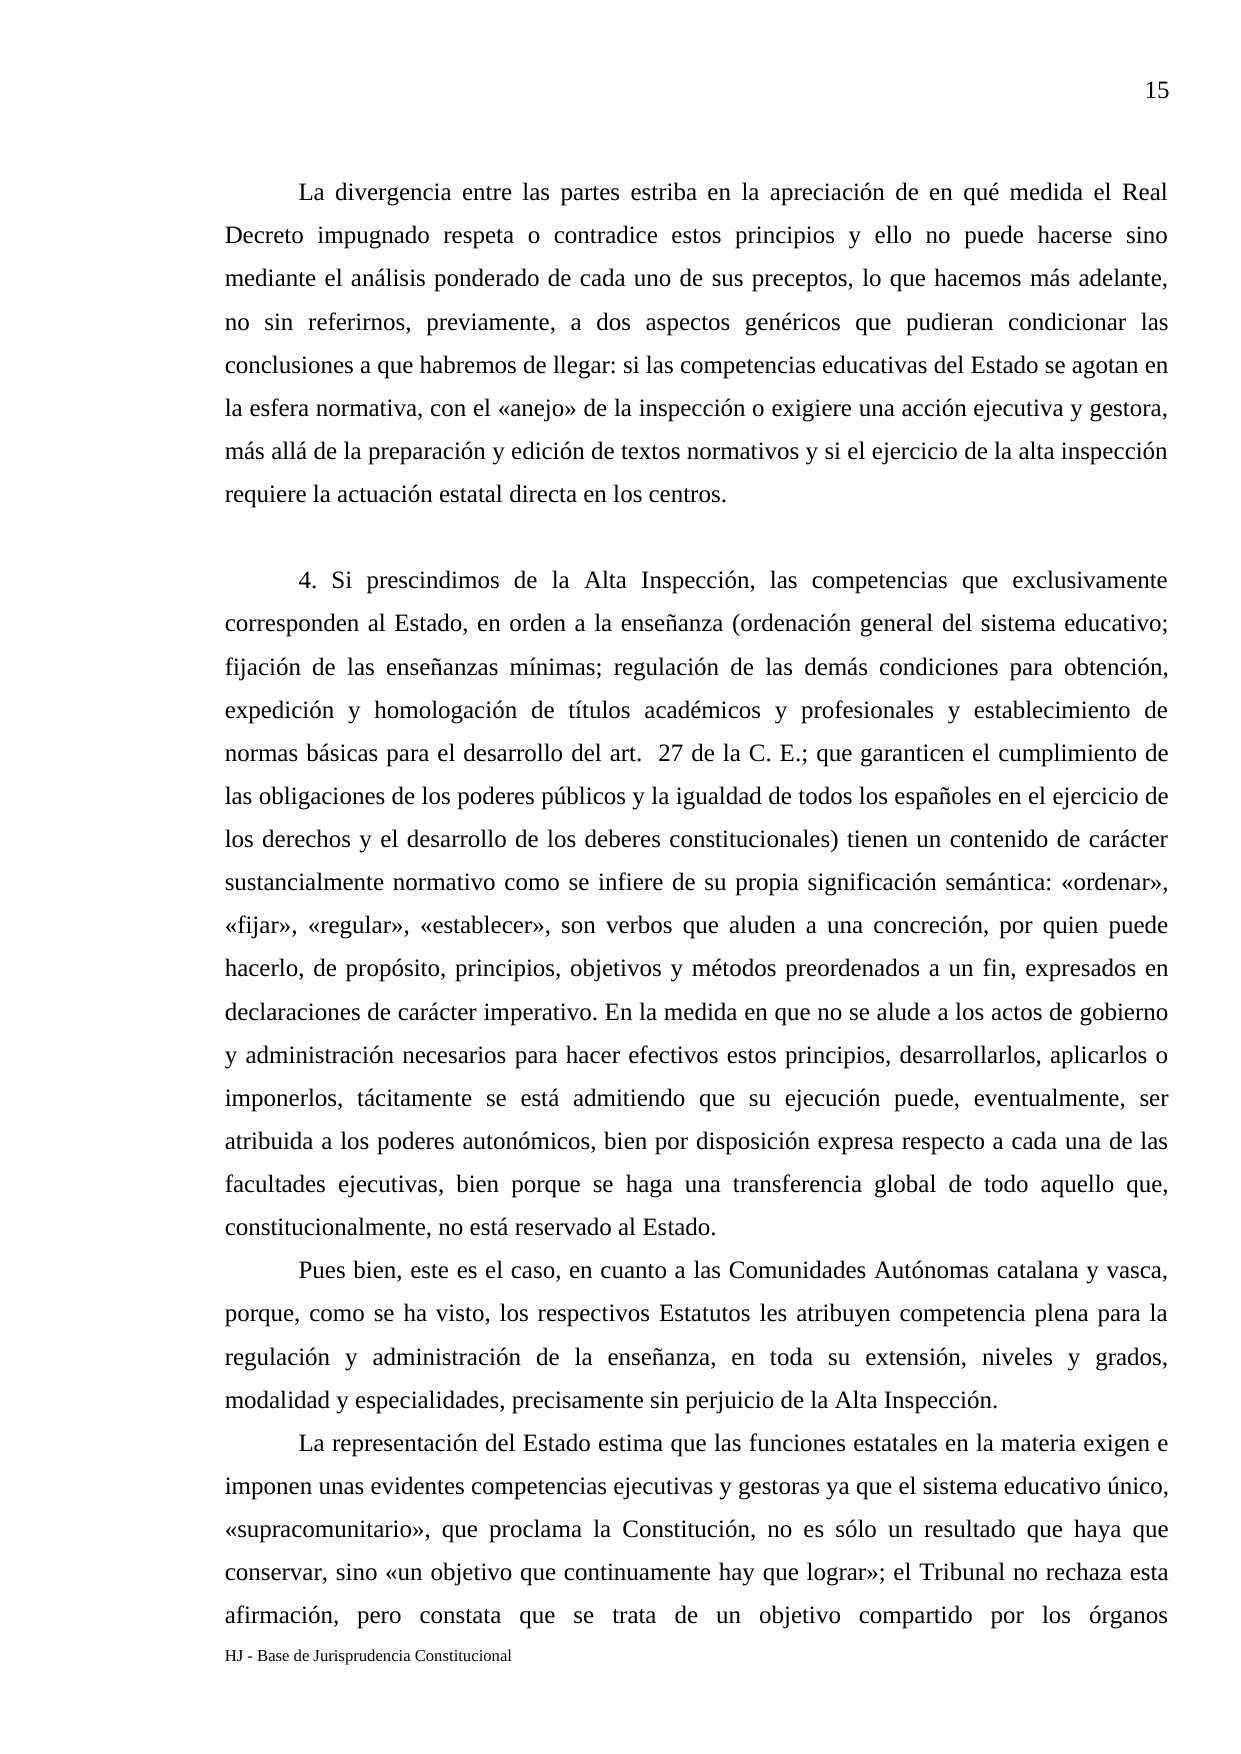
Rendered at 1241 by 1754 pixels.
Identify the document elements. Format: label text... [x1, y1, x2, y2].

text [224, 1428, 1169, 1629]
text Pues bien, este es el caso, en cuanto a las Comunidades Autónomas catalana y vasca, porque, como se ha visto, los respectivos Estatutos les atribuyen competencia plena para la regulación y administración de la enseñanza, en toda su extensión, niveles y grados, modalidad y especialidades, precisamente sin perjuicio de la Alta Inspección. [224, 1255, 1169, 1413]
text La divergencia entre las partes estriba en la apreciación de en qué medida el Real Decreto impugnado respeta o contradice estos principios y ello no puede hacerse sino mediante el análisis ponderado de cada uno de sus preceptos, lo que hacemos más adelante, no sin referirnos, previamente, a dos aspectos genéricos que pudieran condicionar las conclusiones a que habremos de llegar: si las competencias educativas del Estado se agotan en la esfera normativa, con el «anejo» de la inspección o exigiere una acción ejecutiva y gestora, más allá de la preparación y edición de textos normativos y si el ejercicio de la alta inspección requiere la actuación estatal directa en los centros. [224, 177, 1169, 508]
text 4. Si prescindimos de la Alta Inspección, las competencias que exclusivamente corresponden al Estado, en orden a la enseñanza (ordenación general del sistema educativo; fijación de las enseñanzas mínimas; regulación de las demás condiciones para obtención, expedición y homologación de títulos académicos y profesionales y establecimiento de normas básicas para el desarrollo del art. 27 de la C. E.; que garanticen el cumplimiento de las obligaciones de los poderes públicos y la igualdad de todos los españoles en el ejercicio de los derechos y el desarrollo de los deberes constitucionales) tienen un contenido de carácter sustancialmente normativo como se infiere de su propia significación semántica: «ordenar», «fijar», «regular», «establecer», son verbos que aluden a una concreción, por quien puede hacerlo, de propósito, principios, objetivos y métodos preordenados a un fin, expresados en declaraciones de carácter imperativo. En la medida en que no se alude a los actos de gobierno y administración necesarios para hacer efectivos estos principios, desarrollarlos, aplicarlos o imponerlos, tácitamente se está admitiendo que su ejecución puede, eventualmente, ser atribuida a los poderes autonómicos, bien por disposición expresa respecto a cada una de las facultades ejecutivas, bien porque se haga una transferencia global de todo aquello que, constitucionalmente, no está reservado al Estado. [224, 565, 1169, 1241]
